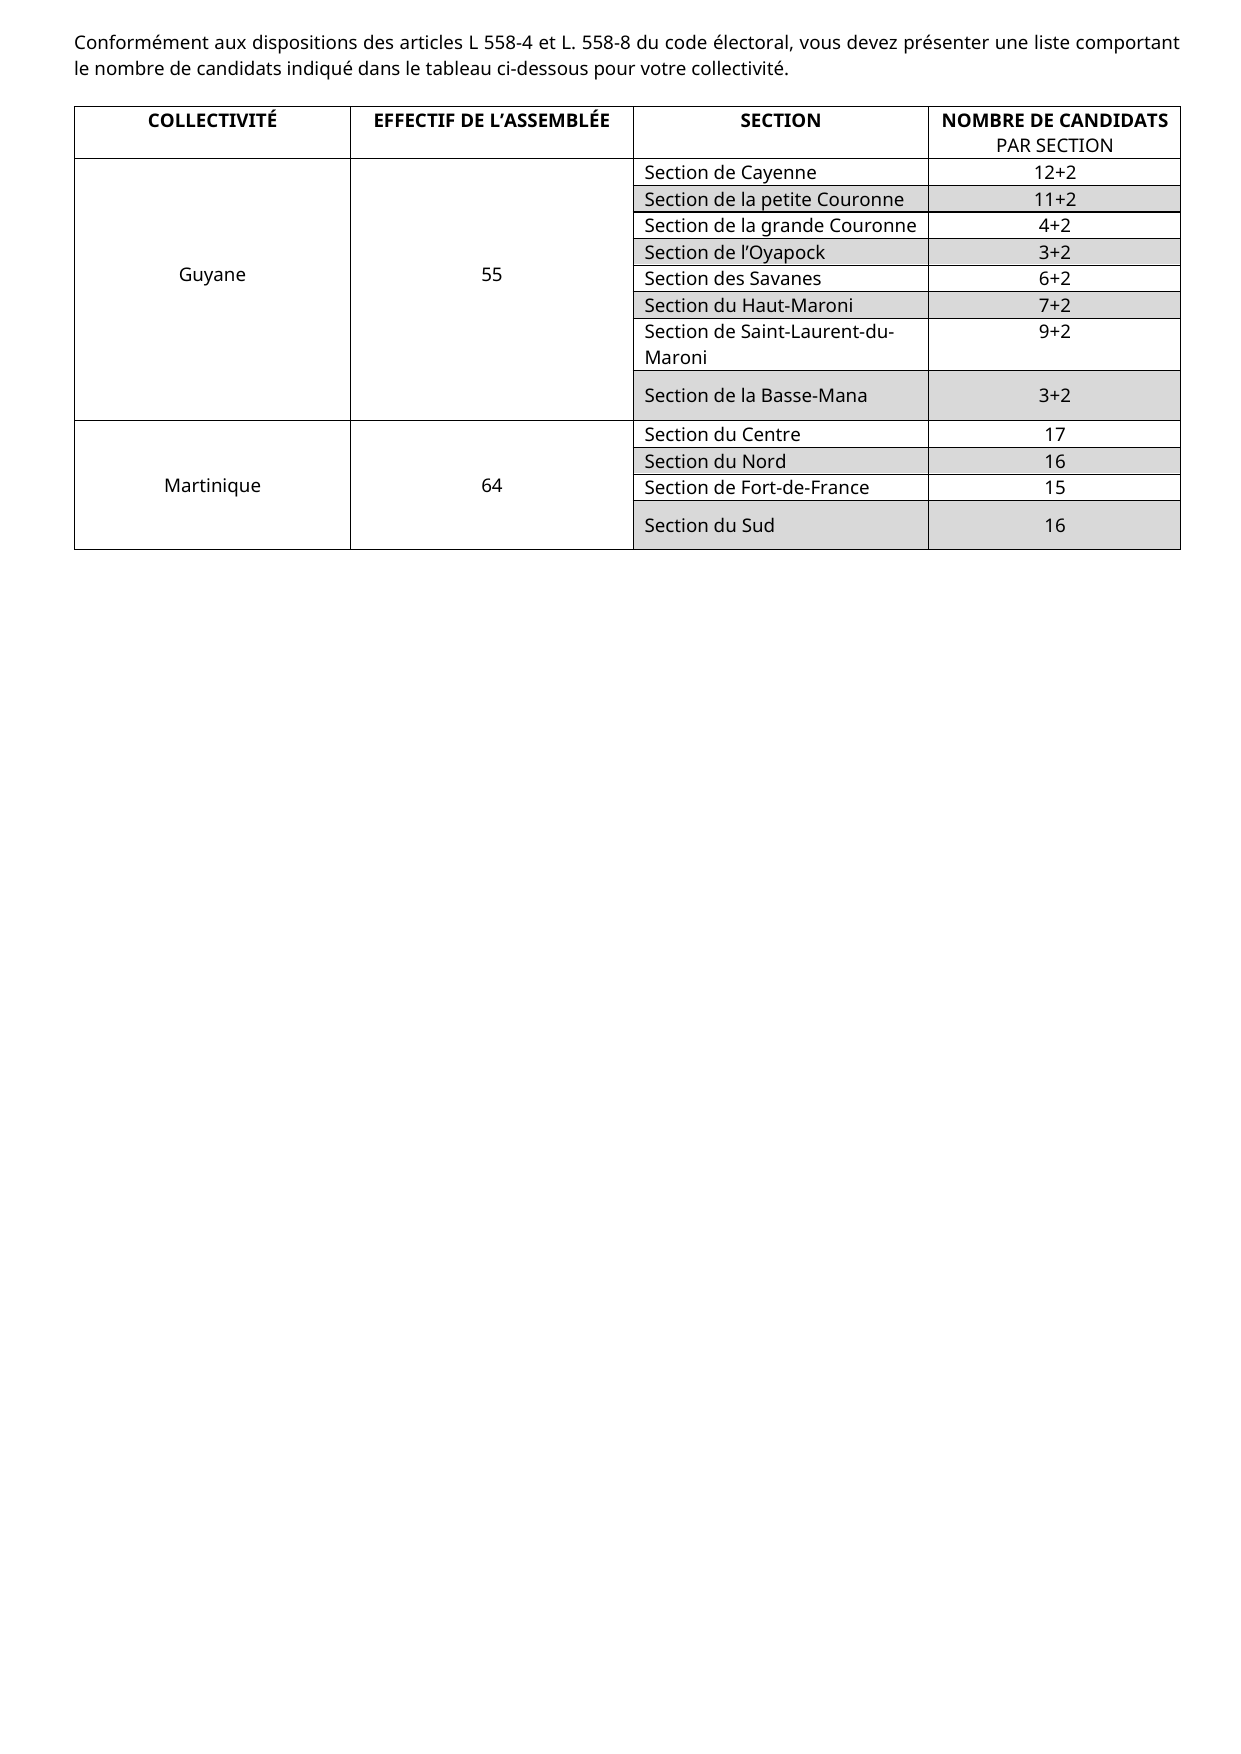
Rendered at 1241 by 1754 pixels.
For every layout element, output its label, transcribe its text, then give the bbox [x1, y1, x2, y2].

table_header COLLECTIVITÉ [75, 107, 350, 158]
table_cell 12+2 [929, 159, 1180, 185]
table_cell Martinique [75, 421, 350, 549]
table_cell Section du Haut-Maroni [634, 292, 928, 318]
table_cell 17 [929, 421, 1180, 447]
text Conformément aux dispositions des articles L 558-4 et L. 558-8 du code électoral, vous devez présenter une liste comportant le nombre de candidats indiqué dans le tableau ci-dessous pour votre collectivité. [74, 29, 1181, 81]
table_cell 15 [929, 475, 1180, 500]
table_cell Section de la grande Couronne [634, 213, 928, 238]
table_cell Guyane [75, 159, 350, 420]
table_cell 16 [929, 501, 1180, 549]
table_header EFFECTIF DE L’ASSEMBLÉE [351, 107, 633, 158]
table_cell 4+2 [929, 213, 1180, 238]
table_cell Section du Centre [634, 421, 928, 447]
table_cell Section du Nord [634, 448, 928, 473]
table_cell Section de la Basse-Mana [634, 371, 928, 420]
table_cell Section de Fort-de-France [634, 475, 928, 500]
table_cell 55 [351, 159, 633, 420]
table_cell Section des Savanes [634, 266, 928, 291]
table_cell 9+2 [929, 319, 1180, 370]
table_cell Section de Cayenne [634, 159, 928, 185]
table_cell Section du Sud [634, 501, 928, 549]
table_cell 16 [929, 448, 1180, 473]
table_cell 3+2 [929, 371, 1180, 420]
table_header SECTION [634, 107, 928, 158]
table_cell 11+2 [929, 186, 1180, 211]
table_cell Section de l’Oyapock [634, 239, 928, 264]
table_header NOMBRE DE CANDIDATS PAR SECTION [929, 107, 1180, 158]
table_cell 7+2 [929, 292, 1180, 318]
table_cell Section de Saint-Laurent-du-Maroni [634, 319, 928, 370]
table_cell 6+2 [929, 266, 1180, 291]
table_cell 64 [351, 421, 633, 549]
table_cell 3+2 [929, 239, 1180, 264]
table_cell Section de la petite Couronne [634, 186, 928, 211]
